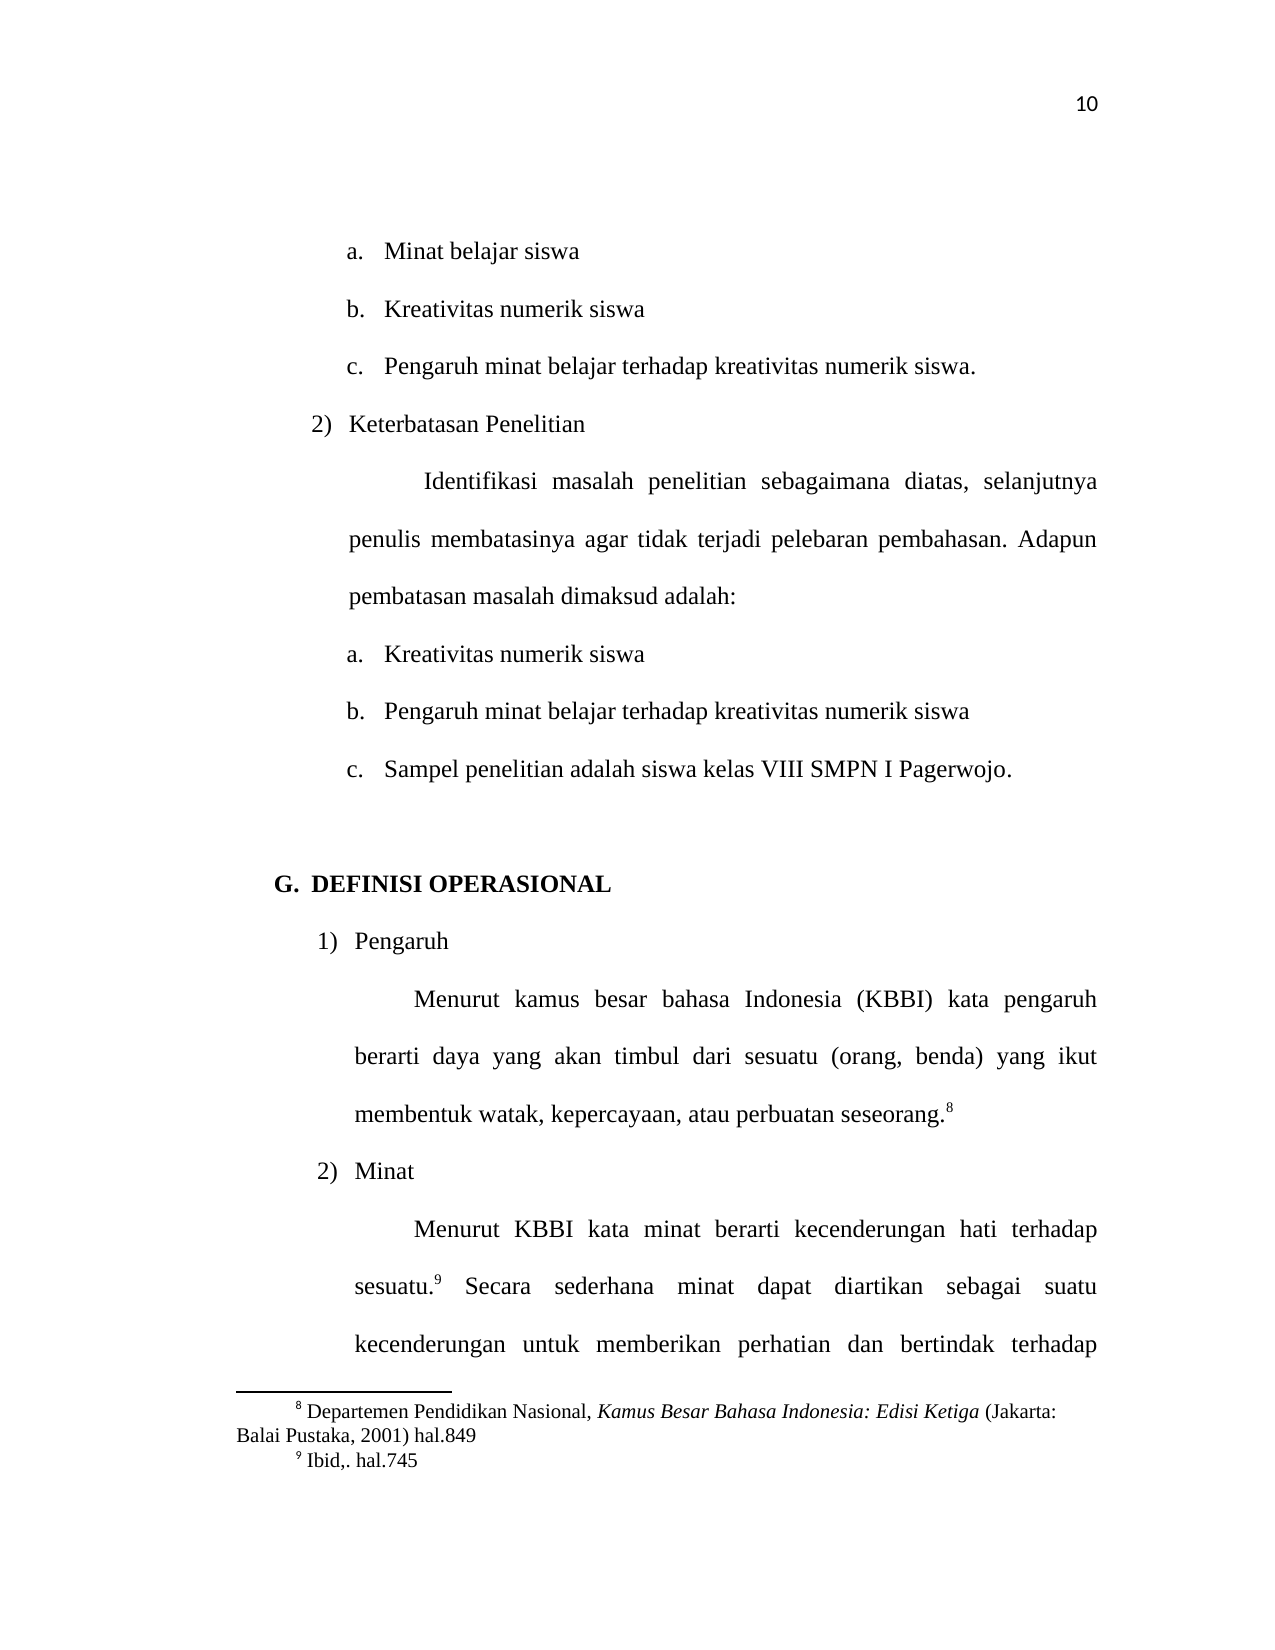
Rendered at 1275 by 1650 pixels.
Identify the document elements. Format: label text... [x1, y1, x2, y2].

list DEFINISI OPERASIONAL [274, 869, 1098, 897]
list Pengaruh minat belajar terhadap kreativitas numerik siswa [346, 696, 1098, 725]
list Keterbatasan Penelitian [311, 409, 1098, 437]
list Minat [317, 1156, 1098, 1185]
list Menurut kamus besar bahasa Indonesia (KBBI) kata pengaruh berarti daya yang akan timbul dari sesuatu (orang, benda) yang ikut membentuk watak, kepercayaan, atau perbuatan seseorang. [354, 984, 1098, 1127]
list Pengaruh [317, 926, 1098, 955]
list Sampel penelitian adalah siswa kelas VIII SMPN I Pagerwojo. [346, 754, 1098, 782]
list Pengaruh minat belajar terhadap kreativitas numerik siswa. [346, 351, 1098, 380]
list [354, 1214, 1098, 1357]
list Minat belajar siswa [346, 236, 1098, 265]
list Kreativitas numerik siswa [346, 294, 1098, 322]
list Identifikasi masalah penelitian sebagaimana diatas, selanjutnya penulis membatasinya agar tidak terjadi pelebaran pembahasan. Adapun pembatasan masalah dimaksud adalah: [348, 466, 1098, 610]
list Kreativitas numerik siswa [346, 639, 1098, 667]
